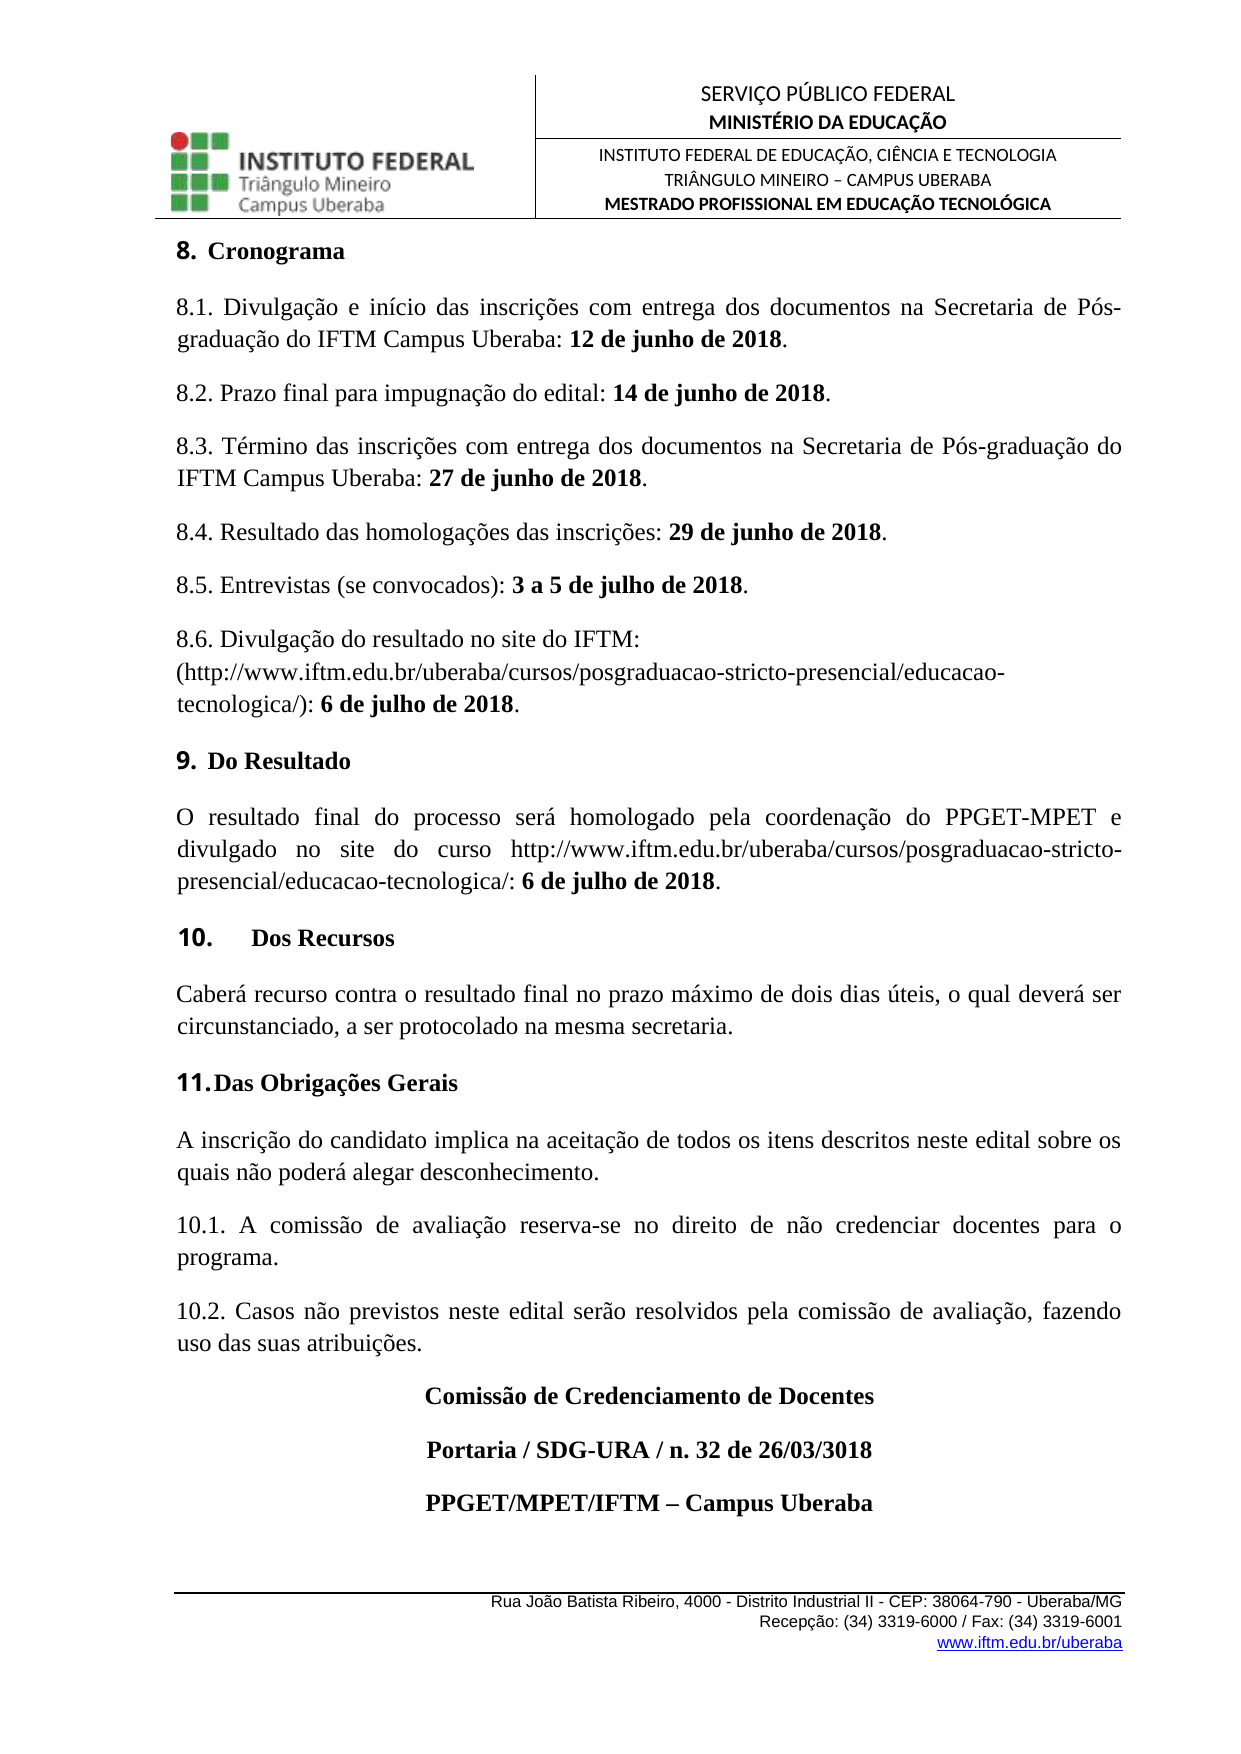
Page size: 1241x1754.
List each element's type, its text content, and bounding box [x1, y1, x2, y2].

text 8.5. Entrevistas (se convocados): 3 a 5 de julho de 2018. [176, 571, 1123, 599]
subtitle Dos Recursos [177, 920, 1123, 954]
text 8.1. Divulgação e início das inscrições com entrega dos documentos na Secretaria de Pós-graduação do IFTM Campus Uberaba: 12 de junho de 2018. [176, 292, 1123, 353]
text A inscrição do candidato implica na aceitação de todos os itens descritos neste edital sobre os quais não poderá alegar desconhecimento. [176, 1125, 1123, 1185]
subtitle Do Resultado [176, 743, 1123, 777]
subtitle Cronograma [176, 232, 1123, 267]
subtitle Das Obrigações Gerais [176, 1065, 1123, 1099]
text 8.3. Término das inscrições com entrega dos documentos na Secretaria de Pós-graduação do IFTM Campus Uberaba: 27 de junho de 2018. [176, 431, 1123, 492]
text PPGET/MPET/IFTM – Campus Uberaba [176, 1488, 1123, 1517]
text 8.6. Divulgação do resultado no site do IFTM: [176, 624, 1123, 653]
text Portaria / SDG-URA / n. 32 de 26/03/3018 [176, 1435, 1123, 1464]
text (http://www.iftm.edu.br/uberaba/cursos/posgraduacao-stricto-presencial/educacao-tecnologica/): 6 de julho de 2018. [176, 657, 1123, 718]
text 8.2. Prazo final para impugnação do edital: 14 de junho de 2018. [176, 378, 1123, 406]
text O resultado final do processo será homologado pela coordenação do PPGET-MPET e divulgado no site do curso http://www.iftm.edu.br/uberaba/cursos/posgraduacao-stricto-presencial/educacao-tecnologica/: 6 de julho de 2018. [176, 802, 1123, 895]
picture [170, 132, 474, 216]
text Caberá recurso contra o resultado final no prazo máximo de dois dias úteis, o qual deverá ser circunstanciado, a ser protocolado na mesma secretaria. [176, 979, 1123, 1040]
text 8.4. Resultado das homologações das inscrições: 29 de junho de 2018. [176, 517, 1123, 546]
text Comissão de Credenciamento de Docentes [176, 1381, 1123, 1410]
text 10.1. A comissão de avaliação reserva-se no direito de não credenciar docentes para o programa. [176, 1210, 1123, 1271]
text 10.2. Casos não previstos neste edital serão resolvidos pela comissão de avaliação, fazendo uso das suas atribuições. [176, 1296, 1123, 1356]
